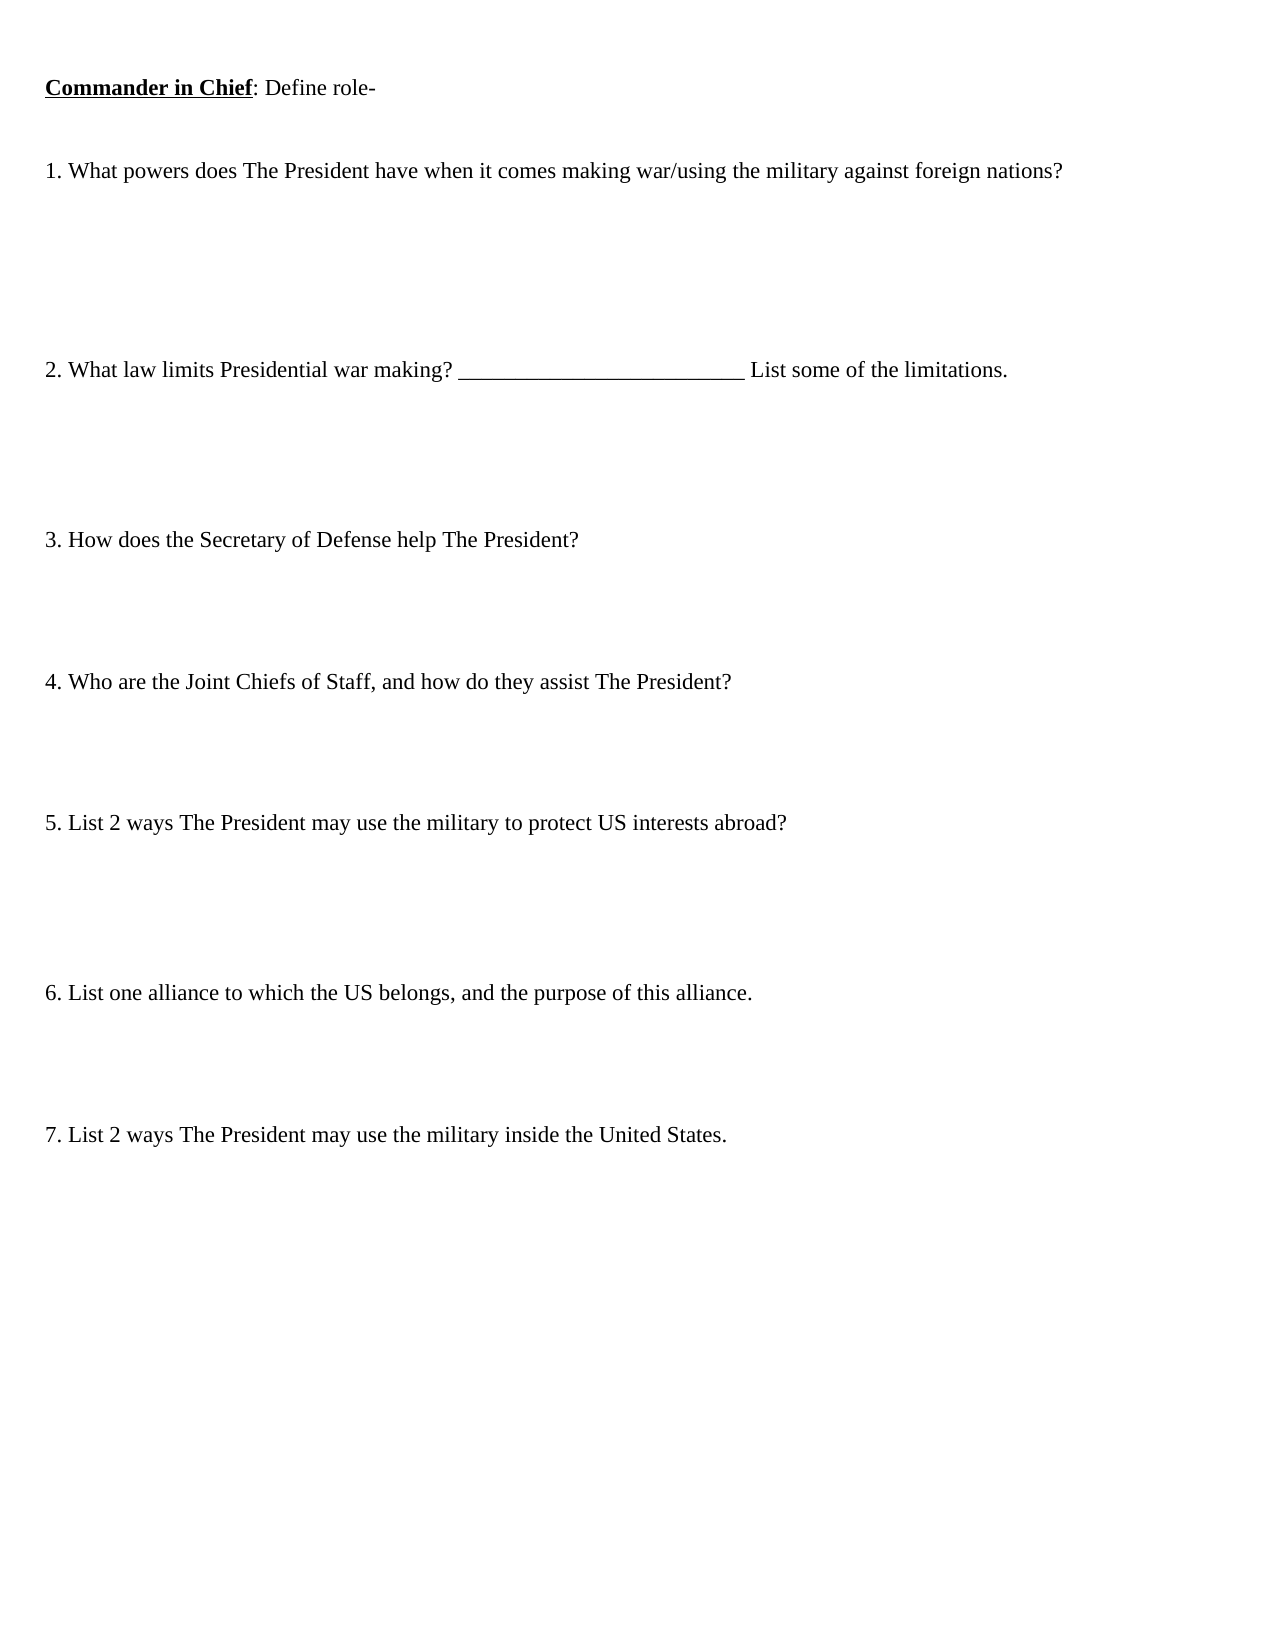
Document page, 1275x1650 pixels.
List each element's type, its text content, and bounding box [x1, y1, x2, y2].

text 1. What powers does The President have when it comes making war/using the military against foreign nations? [45, 158, 1230, 184]
text 5. List 2 ways The President may use the military to protect US interests abroad? [45, 809, 1230, 836]
text Commander in Chief: Define role- [45, 74, 1230, 100]
text 7. List 2 ways The President may use the military inside the United States. [45, 1121, 1230, 1147]
text 3. How does the Secretary of Defense help The President? [45, 527, 1230, 553]
text 6. List one alliance to which the US belongs, and the purpose of this alliance. [45, 979, 1230, 1006]
text 4. Who are the Joint Chiefs of Staff, and how do they assist The President? [45, 668, 1230, 694]
text 2. What law limits Presidential war making? _________________________ List some of the limitations. [45, 356, 1230, 383]
